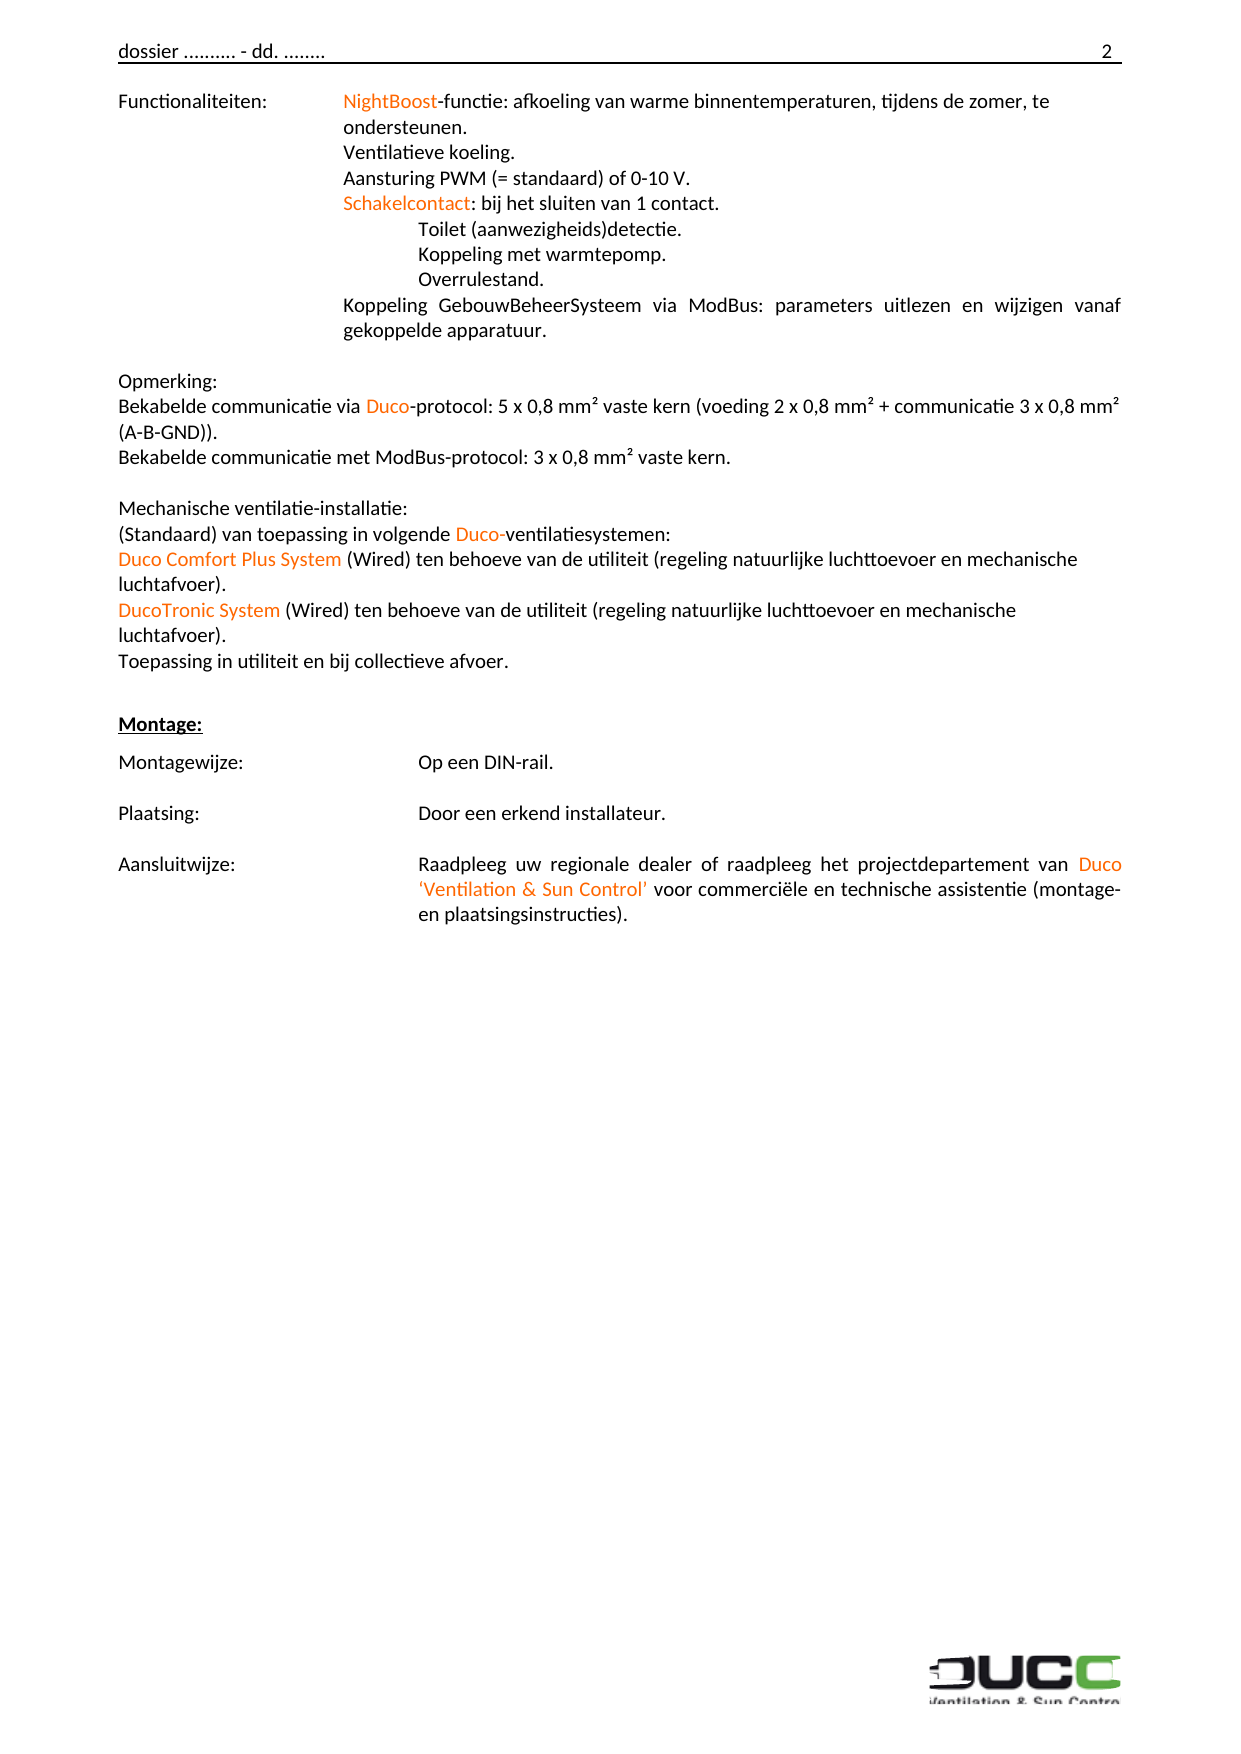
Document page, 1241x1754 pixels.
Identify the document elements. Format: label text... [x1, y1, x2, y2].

text Bekabelde communicatie met ModBus-protocol: 3 x 0,8 mm² vaste kern. [118, 444, 1122, 470]
text Montagewijze: Op een DIN-rail. [118, 749, 1122, 774]
text Schakelcontact: bij het sluiten van 1 contact. [268, 190, 1122, 216]
text Koppeling met warmtepomp. [343, 241, 1122, 267]
text Koppeling GebouwBeheerSysteem via ModBus: parameters uitlezen en wijzigen vanaf gekoppelde apparatuur. [343, 292, 1122, 343]
text Mechanische ventilatie-installatie: [118, 495, 1122, 521]
text (Standaard) van toepassing in volgende Duco-ventilatiesystemen: [118, 521, 1122, 546]
text Bekabelde communicatie via Duco-protocol: 5 x 0,8 mm² vaste kern (voeding 2 x 0,8 mm² + communicatie 3 x 0,8 mm² (A-B-GND)). [118, 394, 1122, 444]
text Aansluitwijze: Raadpleeg uw regionale dealer of raadpleeg het projectdepartement van Duco ‘Ventilation & Sun Control’ voor commerciële en technische assistentie (montage- en plaatsingsinstructies). [118, 851, 1122, 927]
text Plaatsing: Door een erkend installateur. [118, 800, 1122, 825]
text DucoTronic System (Wired) ten behoeve van de utiliteit (regeling natuurlijke luchttoevoer en mechanische luchtafvoer). [118, 597, 1122, 648]
text Ventilatieve koeling. [268, 139, 1122, 165]
text Functionaliteiten: NightBoost-functie: afkoeling van warme binnentemperaturen, tijdens de zomer, te ondersteunen. [118, 89, 1122, 139]
text Duco Comfort Plus System (Wired) ten behoeve van de utiliteit (regeling natuurlijke luchttoevoer en mechanische luchtafvoer). [118, 546, 1122, 597]
text Opmerking: [118, 368, 1122, 394]
text Aansturing PWM (= standaard) of 0-10 V. [268, 165, 1122, 190]
text Overrulestand. [343, 267, 1122, 292]
text Toilet (aanwezigheids)detectie. [343, 216, 1122, 241]
text Toepassing in utiliteit en bij collectieve afvoer. [118, 648, 1122, 673]
subtitle Montage: [118, 686, 1122, 737]
